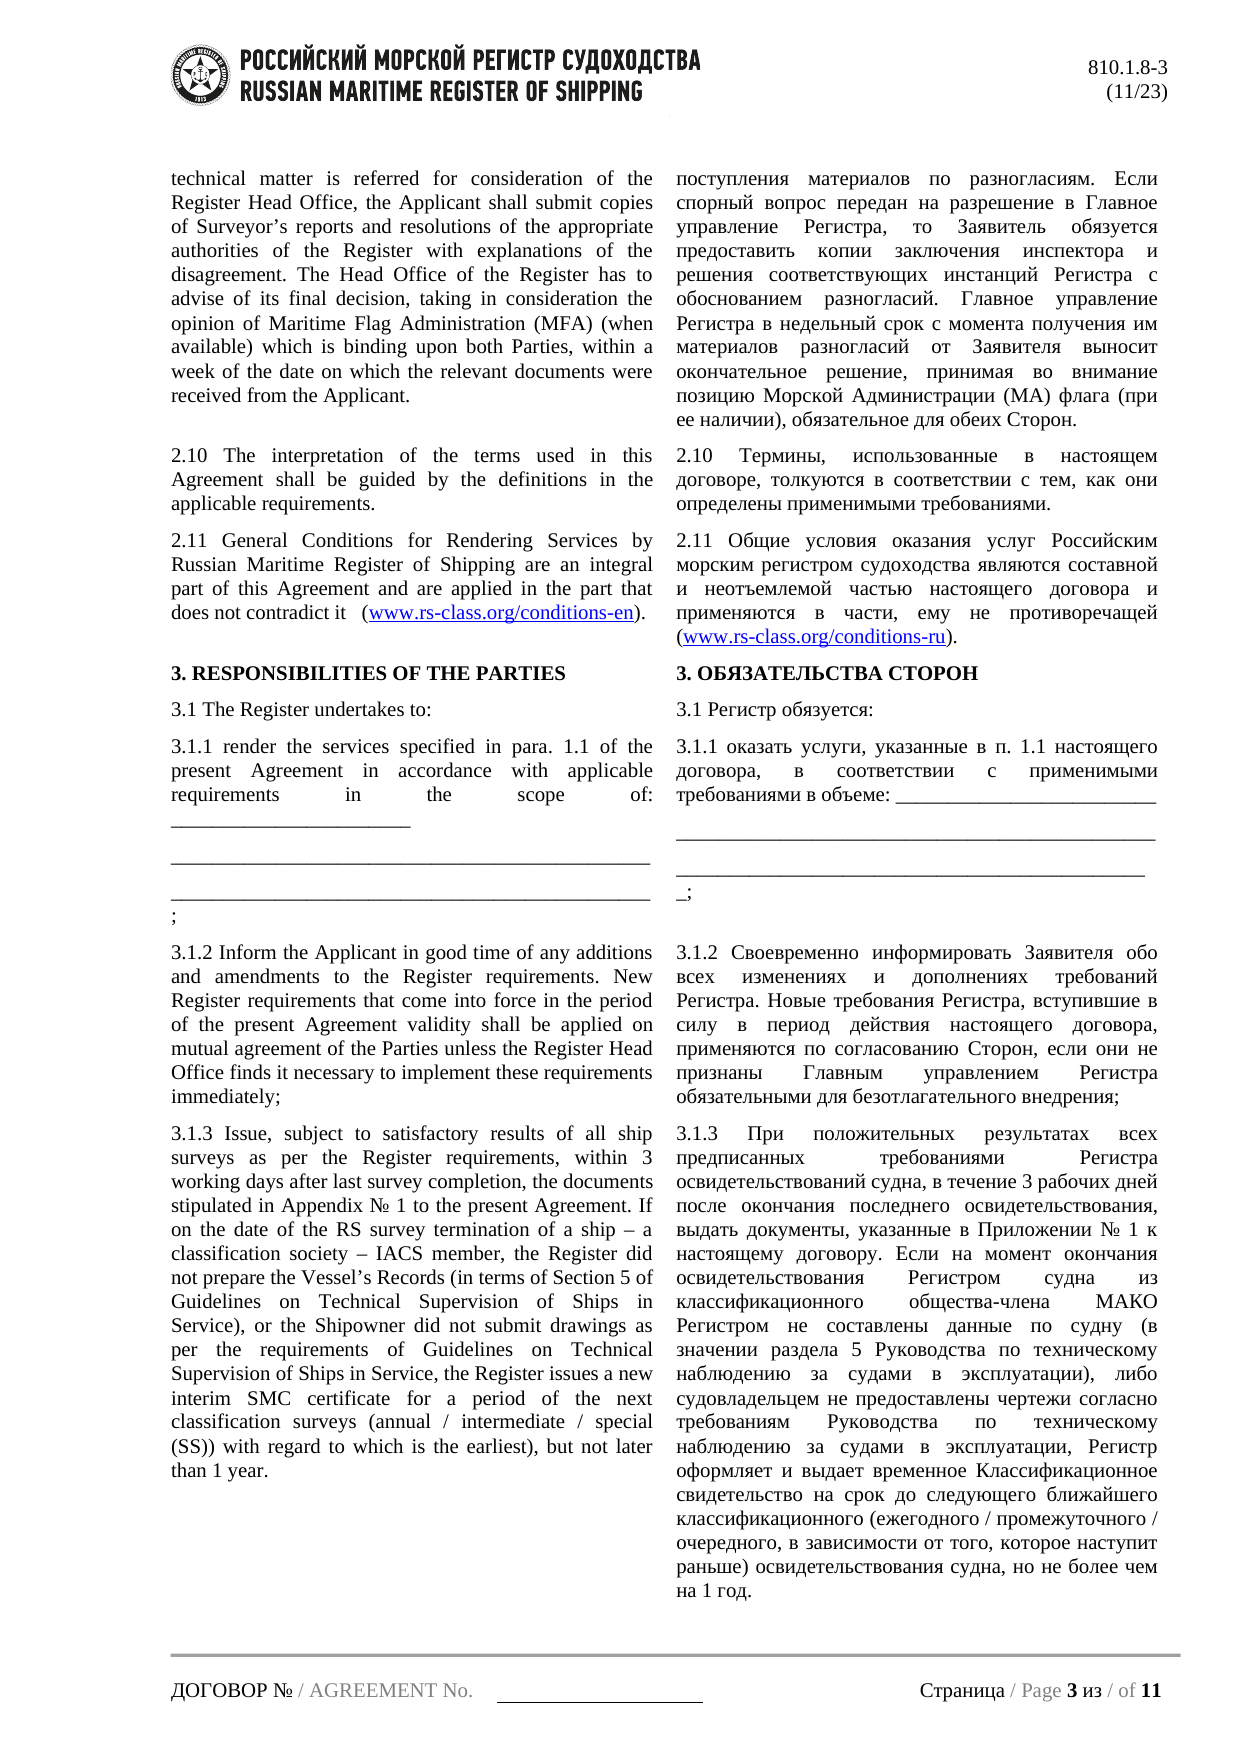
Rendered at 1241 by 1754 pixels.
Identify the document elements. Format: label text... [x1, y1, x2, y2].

picture [170, 44, 701, 106]
table_cell 2.11 Общие условия оказания услуг Российским морским регистром судоходства являются составной и неотъемлемой частью настоящего договора и применяются в части, ему не противоречащей (www.rs-class.org/conditions-ru). [665, 528, 1169, 661]
table_cell 3.1.1 оказать услуги, указанные в п. 1.1 настоящего договора, в соответствии с применимыми требованиями в объеме: _________________________ ______________________________________________ ______________________________________________; [665, 734, 1169, 940]
table_cell 3. RESPONSIBILITIES OF THE PARTIES [160, 661, 665, 697]
table_cell 2.11 General Conditions for Rendering Services by Russian Maritime Register of Shipping are an integral part of this Agreement and are applied in the part that does not contradict it (www.rs-class.org/conditions-en). [160, 528, 665, 661]
table_cell 3.1 The Register undertakes to: [160, 697, 665, 734]
table_cell 2.10 The interpretation of the terms used in this Agreement shall be guided by the definitions in the applicable requirements. [160, 443, 665, 528]
table_cell 3.1.1 render the services specified in para. 1.1 of the present Agreement in accordance with applicable requirements in the scope of: _______________________ ______________________________________________ ______________________________________________; [160, 734, 665, 940]
table_cell 3. ОБЯЗАТЕЛЬСТВА СТОРОН [665, 661, 1169, 697]
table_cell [160, 166, 665, 443]
table_cell 2.10 Термины, использованные в настоящем договоре, толкуются в соответствии с тем, как они определены применимыми требованиями. [665, 443, 1169, 528]
table_cell 3.1.2 Inform the Applicant in good time of any additions and amendments to the Register requirements. New Register requirements that come into force in the period of the present Agreement validity shall be applied on mutual agreement of the Parties unless the Register Head Office finds it necessary to implement these requirements immediately; [160, 940, 665, 1121]
table_cell 3.1.3 Issue, subject to satisfactory results of all ship surveys as per the Register requirements, within 3 working days after last survey completion, the documents stipulated in Appendix № 1 to the present Agreement. If on the date of the RS survey termination of a ship – a classification society – IACS member, the Register did not prepare the Vessel’s Records (in terms of Section 5 of Guidelines on Technical Supervision of Ships in Service), or the Shipowner did not submit drawings as per the requirements of Guidelines on Technical Supervision of Ships in Service, the Register issues a new interim SMC certificate for a period of the next classification surveys (annual / intermediate / special (SS)) with regard to which is the earliest), but not later than 1 year. [160, 1121, 665, 1614]
table_cell 3.1.2 Своевременно информировать Заявителя обо всех изменениях и дополнениях требований Регистра. Новые требования Регистра, вступившие в силу в период действия настоящего договора, применяются по согласованию Сторон, если они не признаны Главным управлением Регистра обязательными для безотлагательного внедрения; [665, 940, 1169, 1121]
table_cell 3.1.3 При положительных результатах всех предписанных требованиями Регистра освидетельствований судна, в течение 3 рабочих дней после окончания последнего освидетельствования, выдать документы, указанные в Приложении № 1 к настоящему договору. Если на момент окончания освидетельствования Регистром судна из классификационного общества-члена МАКО Регистром не составлены данные по судну (в значении раздела 5 Руководства по техническому наблюдению за судами в эксплуатации), либо судовладельцем не предоставлены чертежи согласно требованиям Руководства по техническому наблюдению за судами в эксплуатации, Регистр оформляет и выдает временное Классификационное свидетельство на срок до следующего ближайшего классификационного (ежегодного / промежуточного / очередного, в зависимости от того, которое наступит раньше) освидетельствования судна, но не более чем на 1 год. [665, 1121, 1169, 1614]
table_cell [665, 166, 1169, 443]
table_cell 3.1 Регистр обязуется: [665, 697, 1169, 734]
